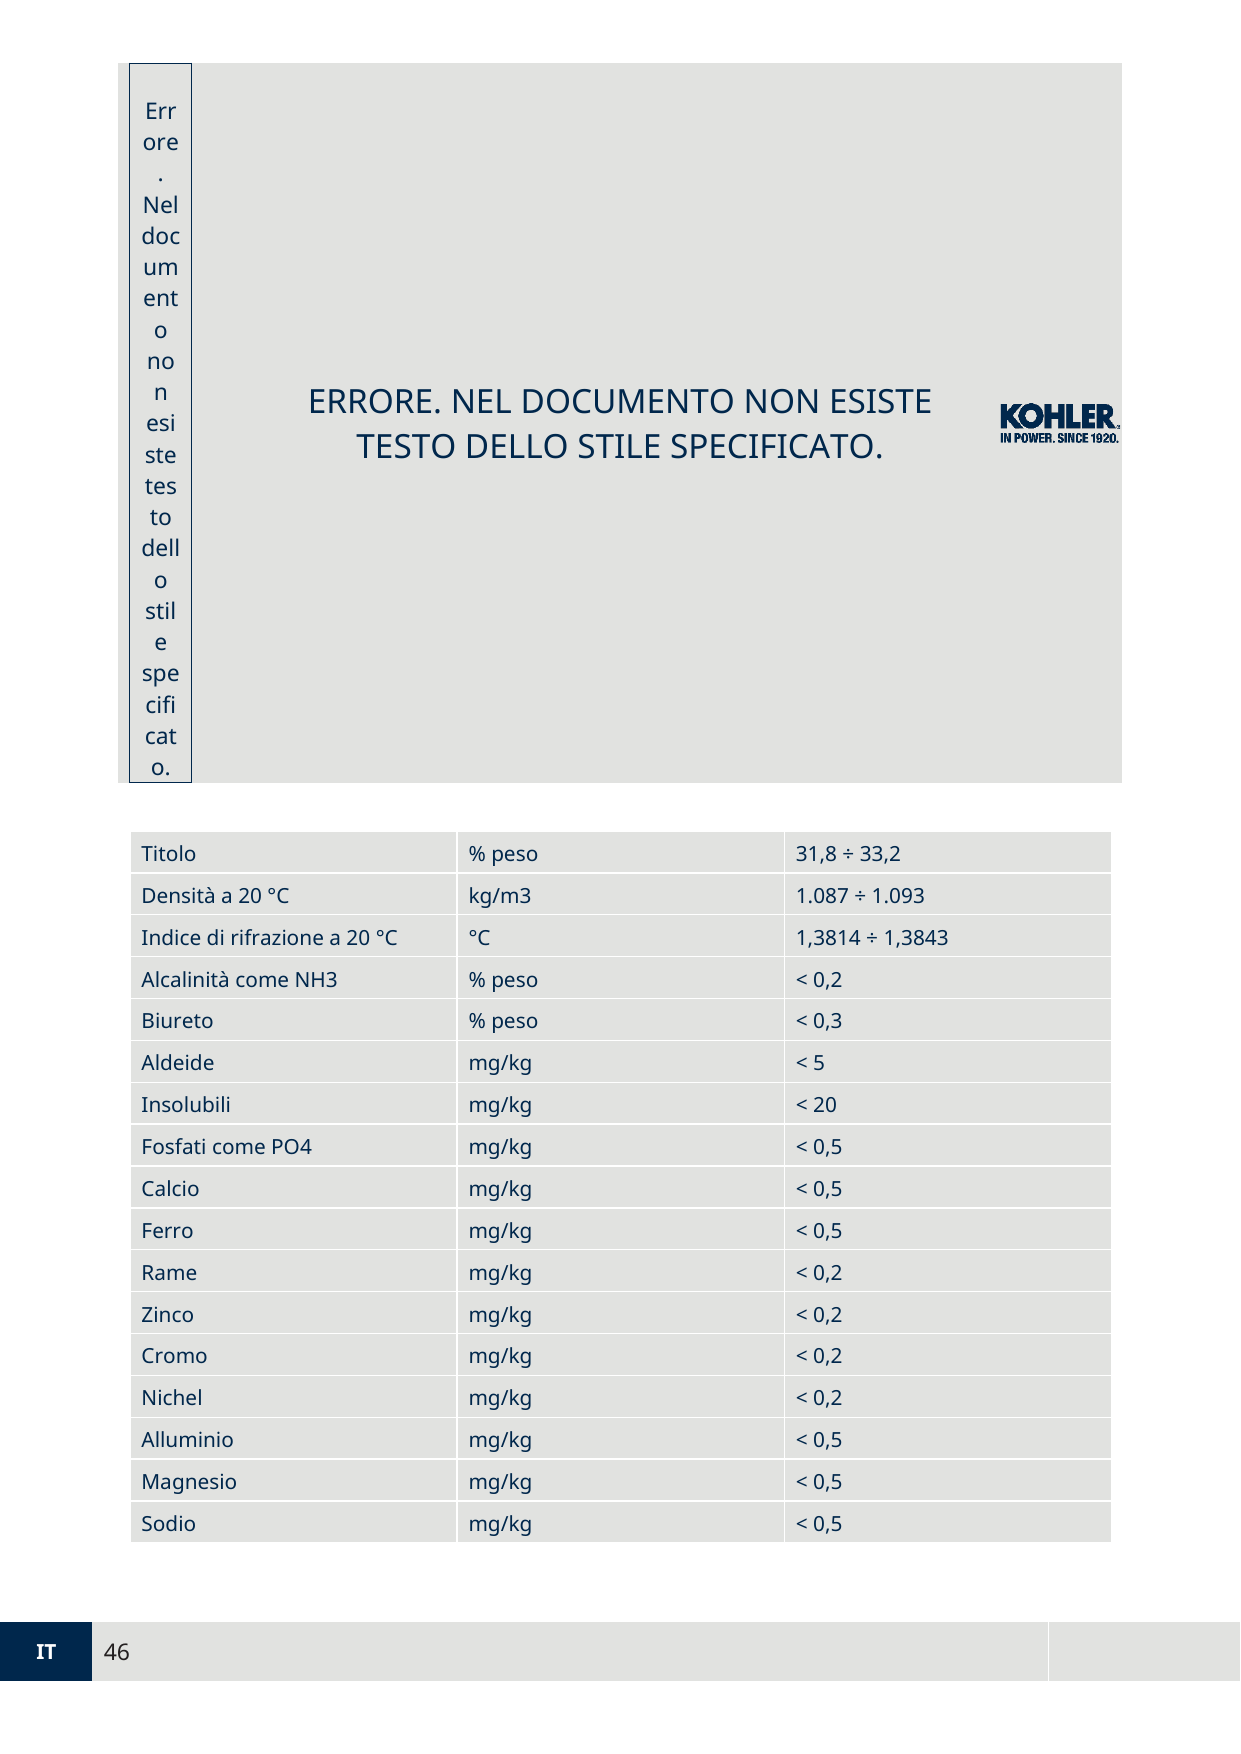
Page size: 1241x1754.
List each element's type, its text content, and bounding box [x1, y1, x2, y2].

table_cell 2.5 [118, 815, 1122, 1559]
picture [1000, 403, 1121, 443]
